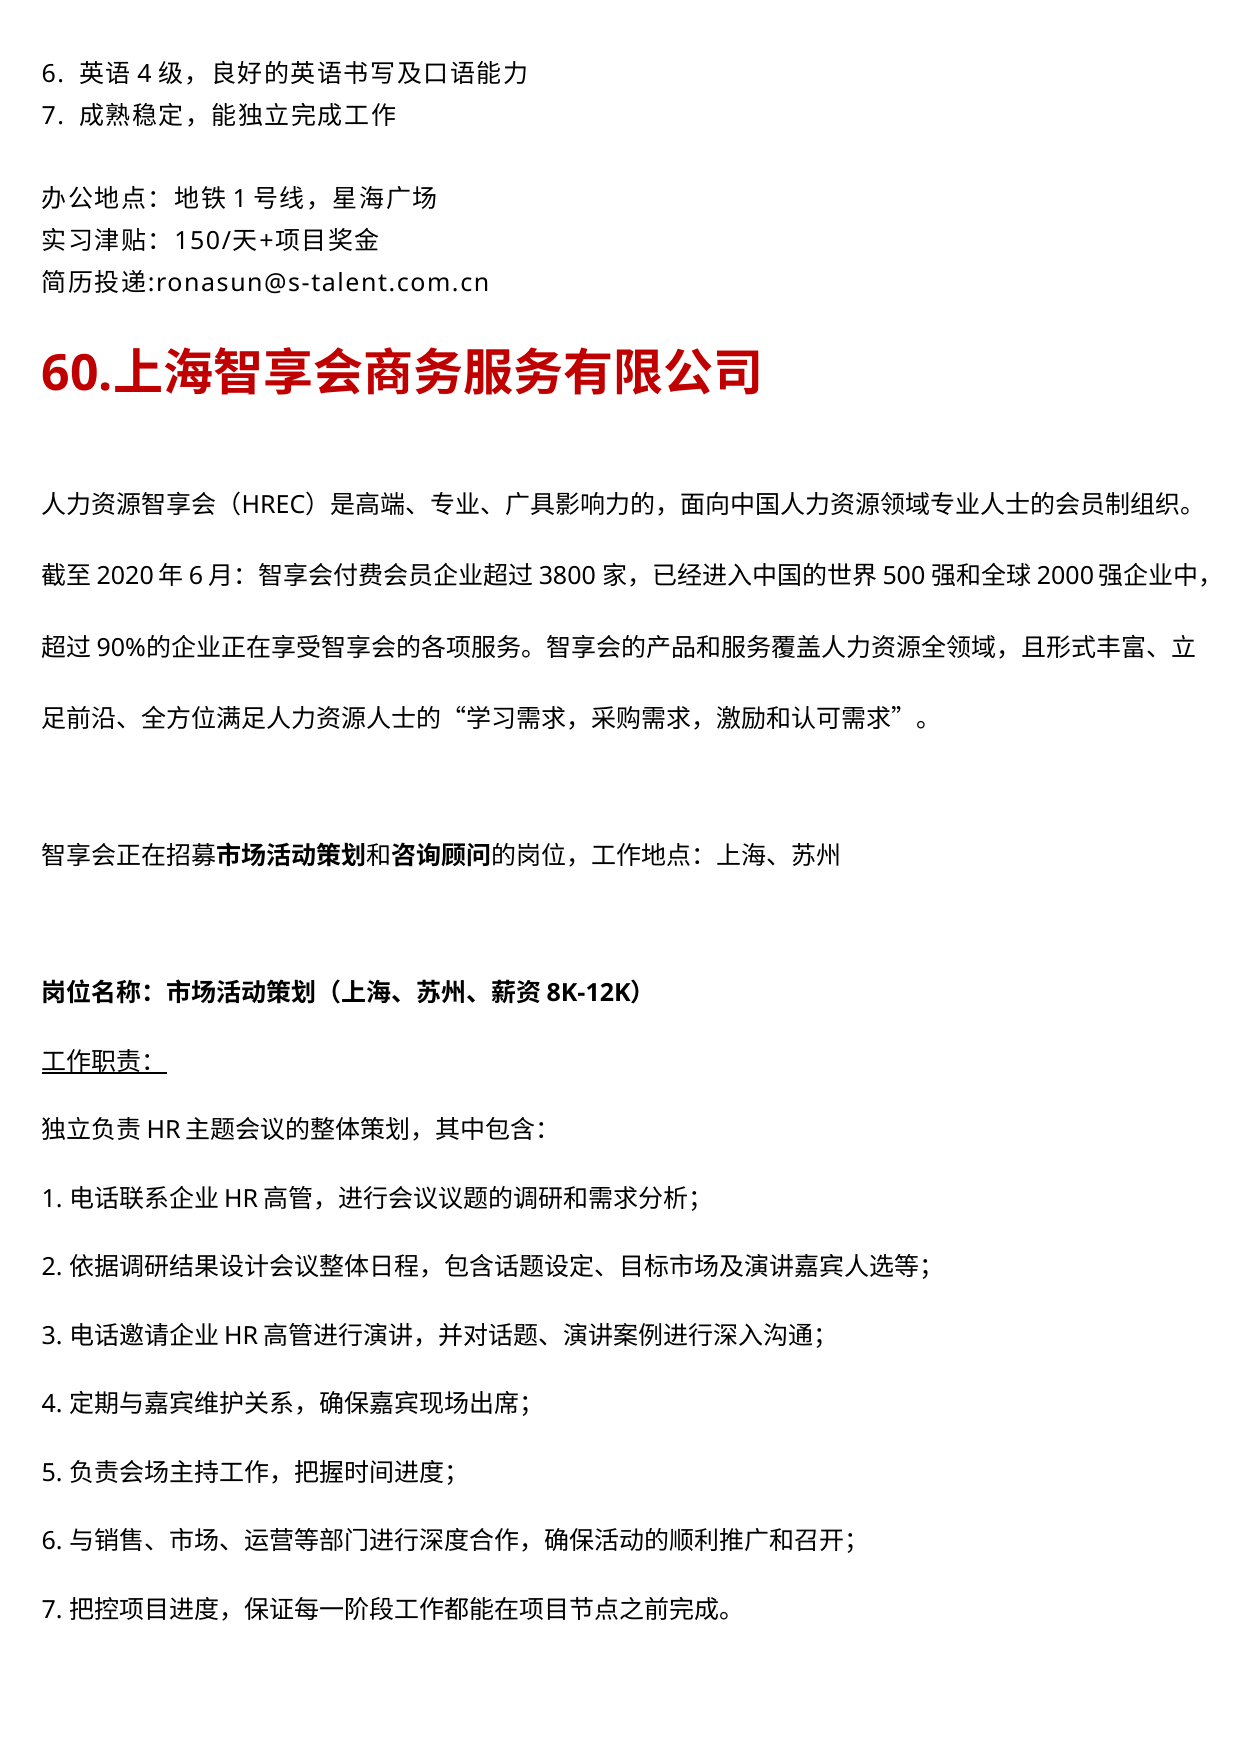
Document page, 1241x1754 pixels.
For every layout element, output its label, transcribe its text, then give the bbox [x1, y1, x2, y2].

text 5. 负责会场主持工作，把握时间进度； [41, 1438, 1199, 1503]
text 智享会正在招募市场活动策划和咨询顾问的岗位，工作地点：上海、苏州 [41, 821, 1199, 886]
text 7. 把控项目进度，保证每一阶段工作都能在项目节点之前完成。 [41, 1575, 1199, 1640]
list 英语4级，良好的英语书写及口语能力 [41, 48, 1199, 90]
text 60.上海智享会商务服务有限公司 [41, 332, 1199, 405]
text 人力资源智享会（HREC）是高端、专业、广具影响力的，面向中国人力资源领域专业人士的会员制组织。截至2020年6月：智享会付费会员企业超过 3800 家，已经进入中国的世界500 强和全球2000强企业中，超过90%的企业正在享受智享会的各项服务。智享会的产品和服务覆盖人力资源全领域，且形式丰富、立足前沿、全方位满足人力资源人士的“学习需求，采购需求，激励和认可需求”。 [41, 470, 1199, 749]
text 实习津贴：150/天+项目奖金 [41, 215, 1199, 257]
text 独立负责HR主题会议的整体策划，其中包含： [41, 1095, 1199, 1160]
text 3. 电话邀请企业HR高管进行演讲，并对话题、演讲案例进行深入沟通； [41, 1301, 1199, 1366]
text 工作职责： [41, 1027, 1199, 1092]
text 1. 电话联系企业HR高管，进行会议议题的调研和需求分析； [41, 1164, 1199, 1229]
text 简历投递:ronasun@s-talent.com.cn [41, 257, 1199, 298]
list 成熟稳定，能独立完成工作 [41, 90, 1199, 132]
text 2. 依据调研结果设计会议整体日程，包含话题设定、目标市场及演讲嘉宾人选等； [41, 1232, 1199, 1297]
text 岗位名称：市场活动策划（上海、苏州、薪资8K-12K） [41, 958, 1199, 1023]
text 4. 定期与嘉宾维护关系，确保嘉宾现场出席； [41, 1369, 1199, 1434]
text 办公地点：地铁1号线，星海广场 [41, 173, 1199, 215]
text 6. 与销售、市场、运营等部门进行深度合作，确保活动的顺利推广和召开； [41, 1506, 1199, 1571]
